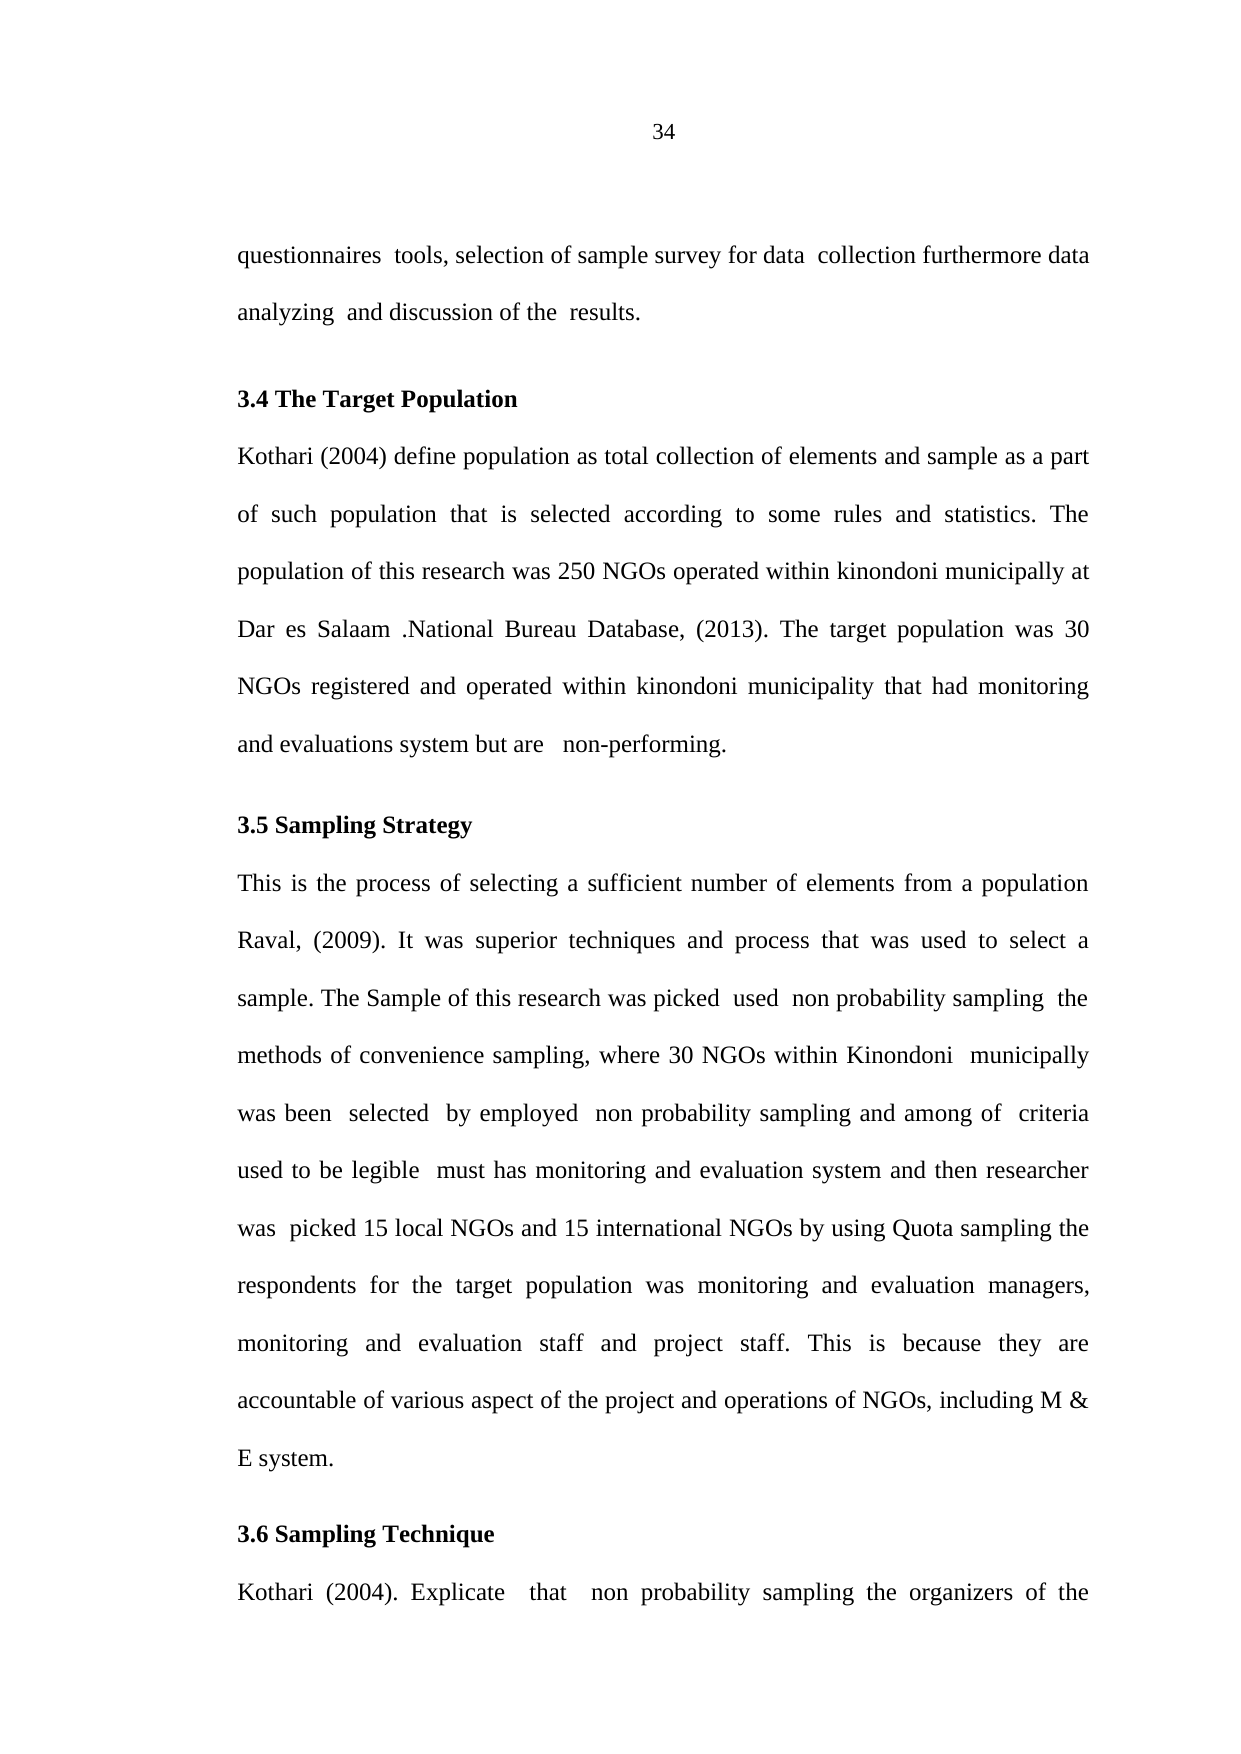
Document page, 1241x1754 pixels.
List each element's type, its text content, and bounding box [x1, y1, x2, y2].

text This is the process of selecting a sufficient number of elements from a population Raval, (2009). It was superior techniques and process that was used to select a sample. The Sample of this research was picked used non probability sampling the methods of convenience sampling, where 30 NGOs within Kinondoni municipally was been selected by employed non probability sampling and among of criteria used to be legible must has monitoring and evaluation system and then researcher was picked 15 local NGOs and 15 international NGOs by using Quota sampling the respondents for the target population was monitoring and evaluation managers, monitoring and evaluation staff and project staff. This is because they are accountable of various aspect of the project and operations of NGOs, including M & E system. [237, 868, 1090, 1471]
subtitle 3.6 Sampling Technique [237, 1519, 1090, 1548]
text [237, 1577, 1090, 1606]
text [237, 240, 1090, 326]
text Kothari (2004) define population as total collection of elements and sample as a part of such population that is selected according to some rules and statistics. The population of this research was 250 NGOs operated within kinondoni municipally at Dar es Salaam .National Bureau Database, (2013). The target population was 30 NGOs registered and operated within kinondoni municipality that had monitoring and evaluations system but are non-performing. [237, 441, 1090, 757]
subtitle 3.4 The Target Population [237, 384, 1090, 412]
subtitle 3.5 Sampling Strategy [237, 810, 1090, 839]
